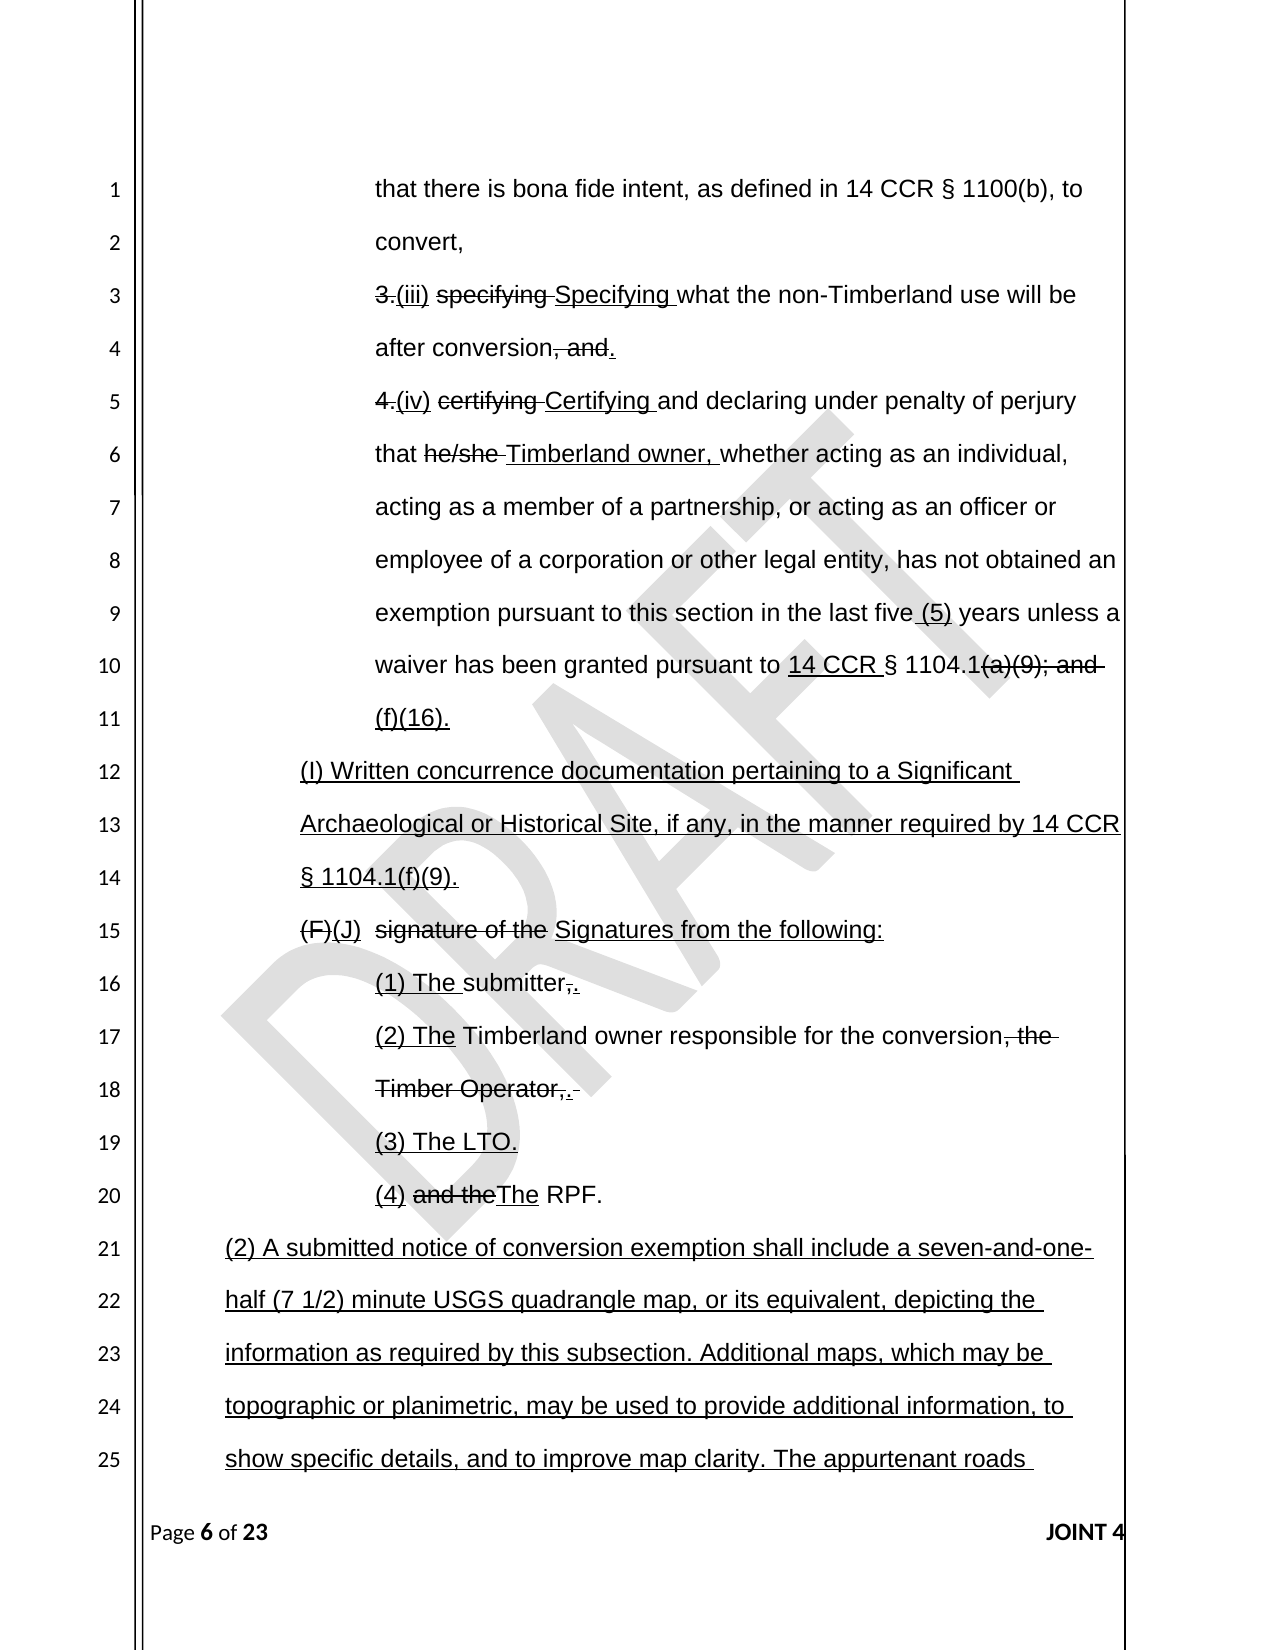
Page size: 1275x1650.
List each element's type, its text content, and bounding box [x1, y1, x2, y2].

text (1) The submitter,. [300, 944, 1125, 997]
text (2) The Timberland owner responsible for the conversion, the Timber Operator,. [375, 997, 1125, 1102]
text (I) Written concurrence documentation pertaining to a Significant Archaeological or Historical Site, if any, in the manner required by 14 CCR § 1104.1(f)(9). [300, 732, 1125, 891]
text (F)(J) signature of the Signatures from the following: [300, 891, 1125, 944]
text (3) The LTO. [300, 1102, 1125, 1155]
text (4) and theThe RPF. [300, 1155, 1125, 1208]
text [225, 1208, 1125, 1473]
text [375, 150, 1125, 256]
text 3.(iii) specifying Specifying what the non-Timberland use will be after conversion, and. [375, 256, 1125, 362]
text 4.(iv) certifying Certifying and declaring under penalty of perjury that he/she Timberland owner, whether acting as an individual, acting as a member of a partnership, or acting as an officer or employee of a corporation or other legal entity, has not obtained an exemption pursuant to this section in the last five (5) years unless a waiver has been granted pursuant to 14 CCR § 1104.1(a)(9); and (f)(16). [375, 362, 1125, 732]
